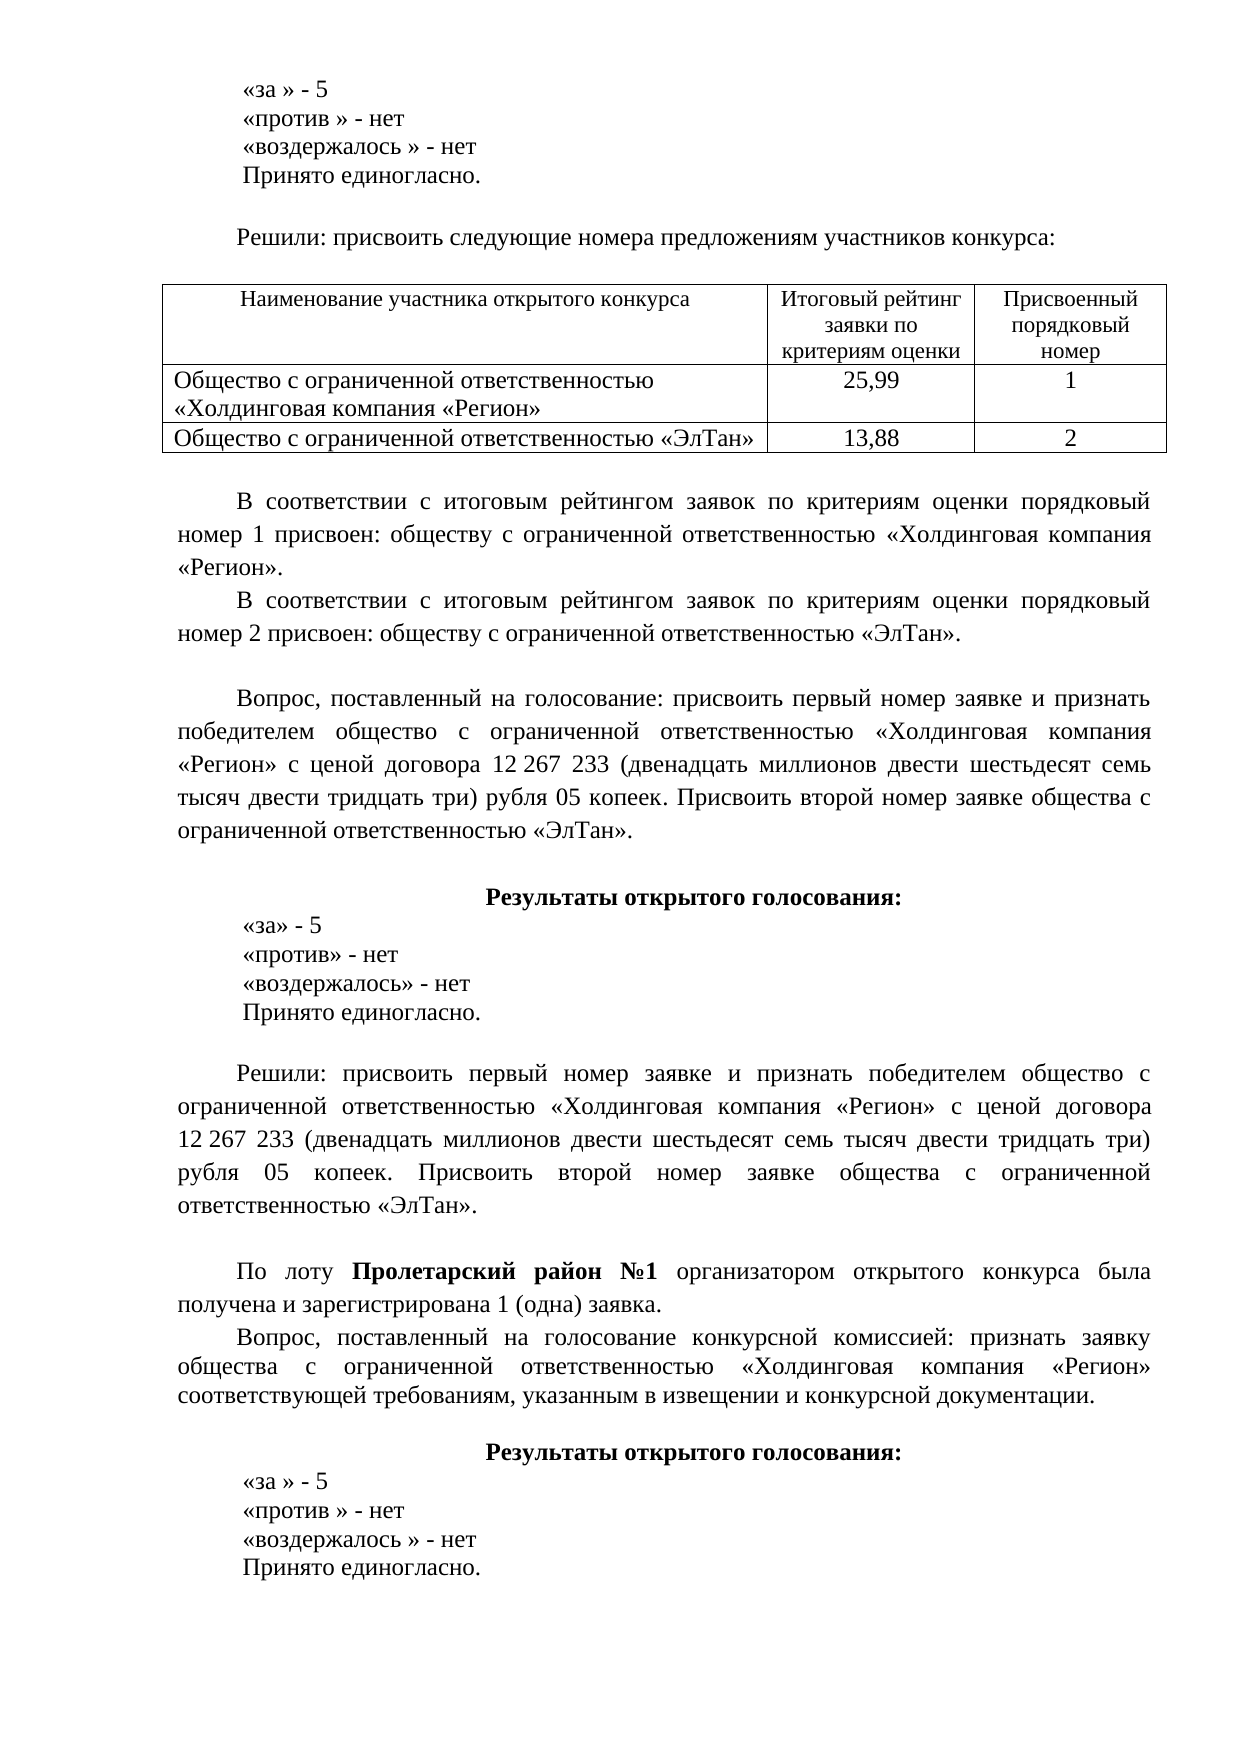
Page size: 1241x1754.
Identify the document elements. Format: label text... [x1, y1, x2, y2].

text Решили: присвоить первый номер заявке и признать победителем общество с ограниченной ответственностью «Холдинговая компания «Регион» с ценой договора 12 267 233 (двенадцать миллионов двести шестьдесят семь тысяч двести тридцать три) рубля 05 копеек. Присвоить второй номер заявке общества с ограниченной ответственностью «ЭлТан». [177, 1058, 1152, 1219]
text «против» - нет [236, 939, 1152, 968]
text По лоту Пролетарский район №1 организатором открытого конкурса была получена и зарегистрирована 1 (одна) заявка. [177, 1256, 1152, 1318]
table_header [768, 285, 974, 364]
table_cell Общество с ограниченной ответственностью «ЭлТан» [163, 423, 767, 452]
text Принято единогласно. [236, 997, 1152, 1025]
text Принято единогласно. [236, 1552, 1152, 1581]
text «против » - нет [236, 1495, 1152, 1524]
text «воздержалось » - нет [236, 131, 1152, 160]
text «за» - 5 [236, 910, 1152, 939]
table_cell 13,88 [768, 423, 974, 452]
text «против » - нет [236, 103, 1152, 131]
list Результаты открытого голосования: [236, 1437, 1152, 1466]
text «за » - 5 [236, 1466, 1152, 1495]
text В соответствии с итоговым рейтингом заявок по критериям оценки порядковый номер 2 присвоен: обществу с ограниченной ответственностью «ЭлТан». [177, 585, 1152, 647]
text Принято единогласно. [236, 160, 1152, 189]
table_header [163, 285, 767, 364]
table_cell 2 [975, 423, 1166, 452]
table_header Присвоенный порядковый номер [975, 285, 1166, 364]
table_cell 1 [975, 365, 1166, 422]
text Вопрос, поставленный на голосование: присвоить первый номер заявке и признать победителем общество с ограниченной ответственностью «Холдинговая компания «Регион» с ценой договора 12 267 233 (двенадцать миллионов двести шестьдесят семь тысяч двести тридцать три) рубля 05 копеек. Присвоить второй номер заявке общества с ограниченной ответственностью «ЭлТан». [177, 683, 1152, 844]
text «за » - 5 [236, 74, 1152, 103]
text «воздержалось» - нет [236, 968, 1152, 997]
table_cell Общество с ограниченной ответственностью «Холдинговая компания «Регион» [163, 365, 767, 422]
text Решили: присвоить следующие номера предложениям участников конкурса: [177, 222, 1152, 251]
text «воздержалось » - нет [236, 1524, 1152, 1552]
text Результаты открытого голосования: [236, 882, 1152, 910]
table_cell 25,99 [768, 365, 974, 422]
text В соответствии с итоговым рейтингом заявок по критериям оценки порядковый номер 1 присвоен: обществу с ограниченной ответственностью «Холдинговая компания «Регион». [177, 486, 1152, 581]
text Вопрос, поставленный на голосование конкурсной комиссией: признать заявку общества с ограниченной ответственностью «Холдинговая компания «Регион» соответствующей требованиям, указанным в извещении и конкурсной документации. [177, 1322, 1152, 1409]
